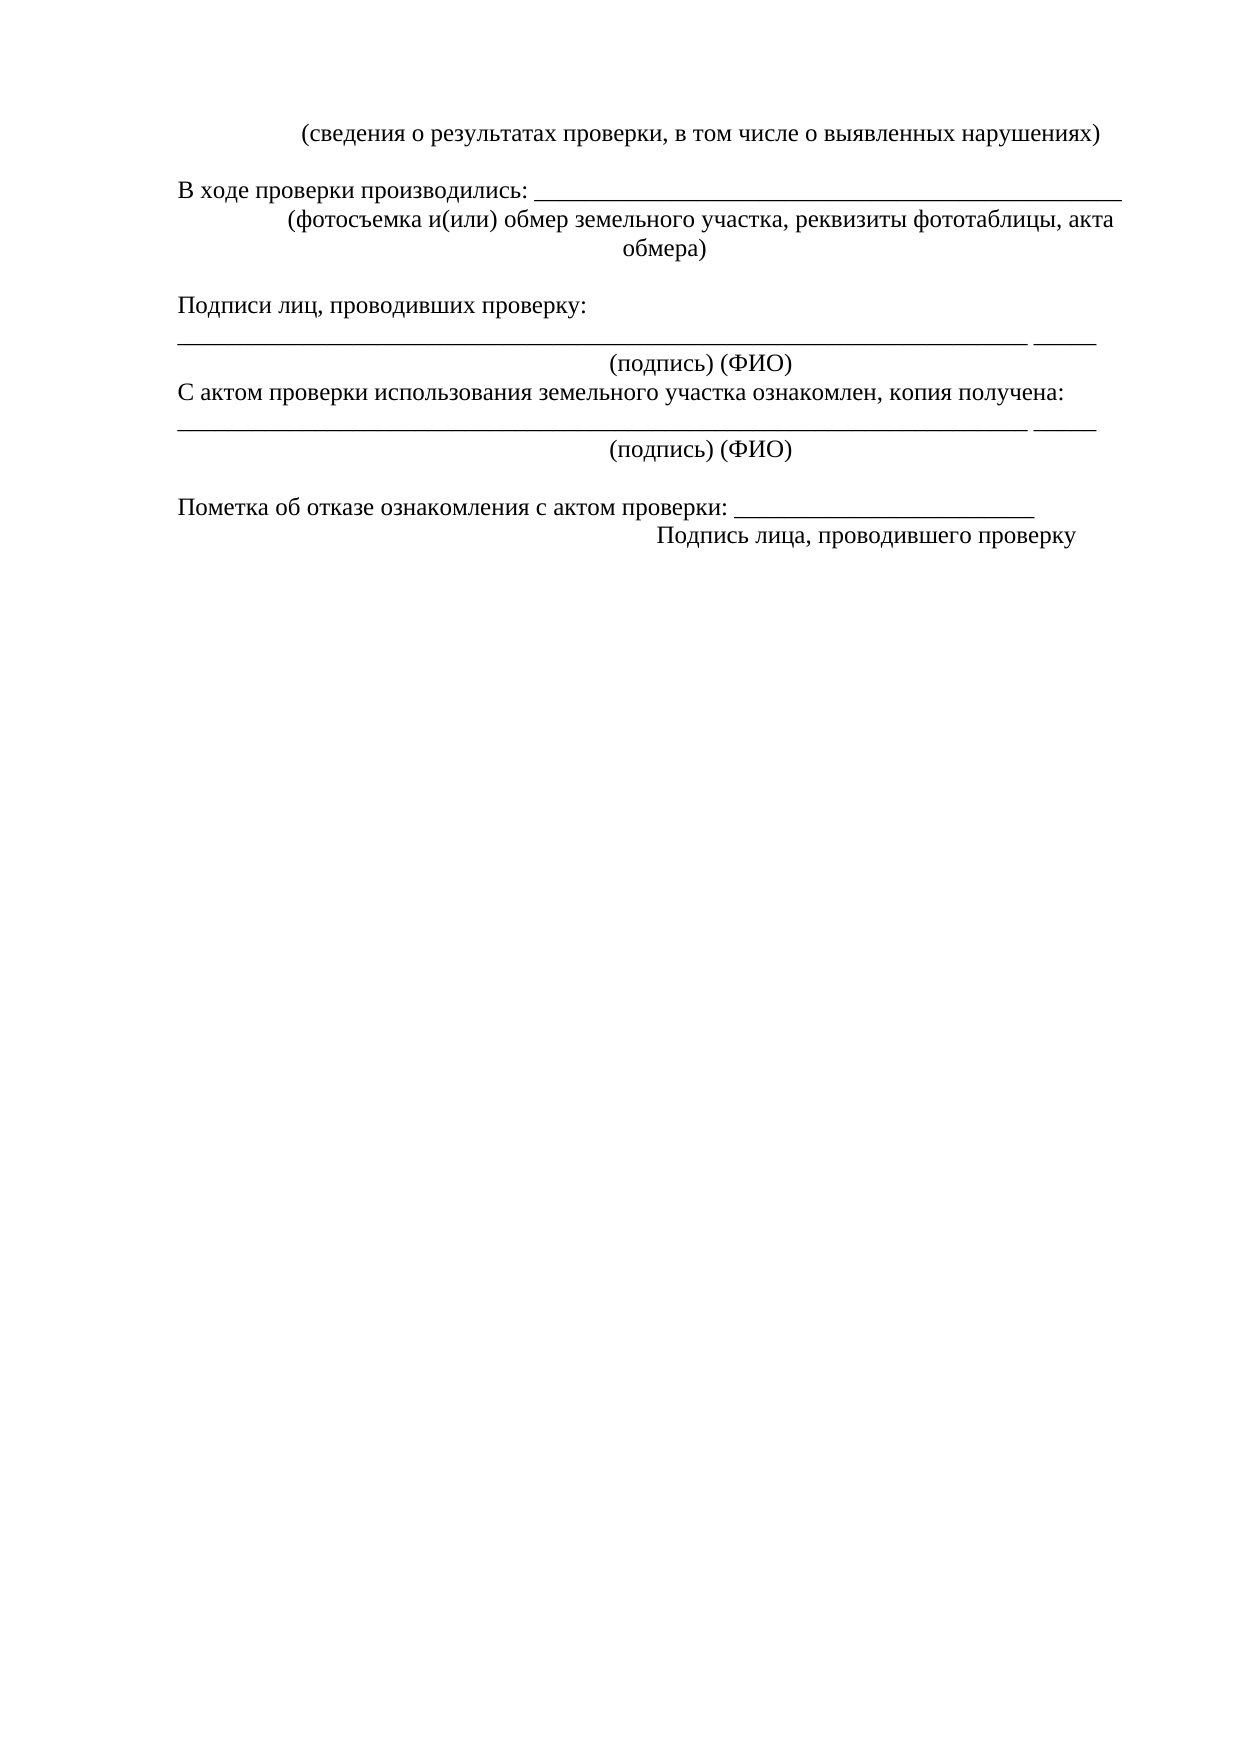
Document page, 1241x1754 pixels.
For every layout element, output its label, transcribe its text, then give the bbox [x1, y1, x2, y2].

text ____________________________________________________________________ _____ [177, 319, 1152, 348]
text С актом проверки использования земельного участка ознакомлен, копия получена: [177, 377, 1152, 406]
text (фотосъемка и(или) обмер земельного участка, реквизиты фототаблицы, акта обмера) [177, 204, 1152, 262]
text (подпись) (ФИО) [177, 434, 1152, 463]
text ____________________________________________________________________ _____ [177, 406, 1152, 434]
text Подписи лиц, проводивших проверку: [177, 291, 1152, 319]
text В ходе проверки производились: _______________________________________________ [177, 176, 1152, 204]
text Пометка об отказе ознакомления с актом проверки: ________________________ [177, 492, 1152, 521]
text (сведения о результатах проверки, в том числе о выявленных нарушениях) [177, 118, 1152, 147]
text (подпись) (ФИО) [177, 348, 1152, 377]
text Подпись лица, проводившего проверку [177, 521, 1152, 549]
